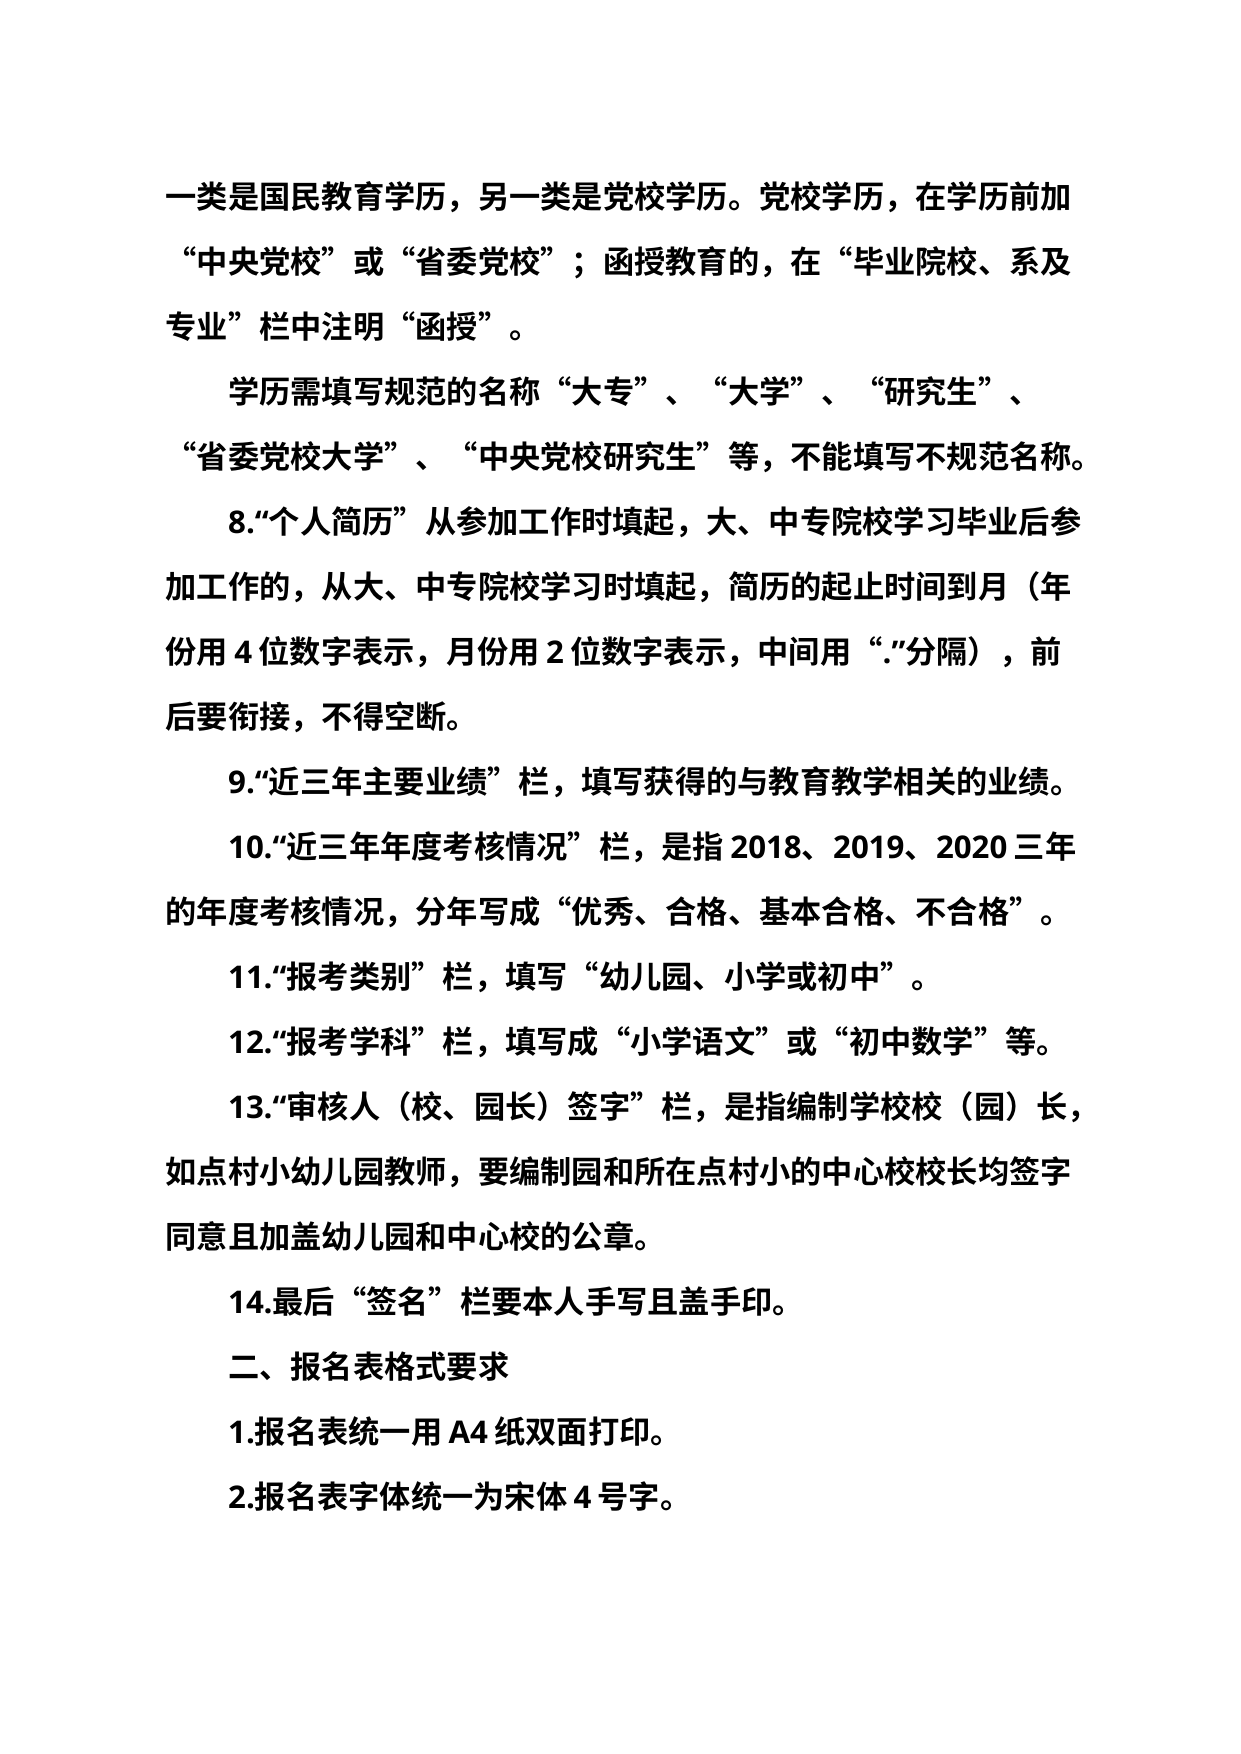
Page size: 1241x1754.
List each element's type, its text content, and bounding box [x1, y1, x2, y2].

text 13.“审核人（校、园长）签字”栏，是指编制学校校（园）长，如点村小幼儿园教师，要编制园和所在点村小的中心校校长均签字同意且加盖幼儿园和中心校的公章。 [165, 1072, 1087, 1267]
text 学历需填写规范的名称“大专”、“大学”、“研究生”、“省委党校大学”、“中央党校研究生”等，不能填写不规范名称。 [165, 357, 1087, 487]
text 8.“个人简历”从参加工作时填起，大、中专院校学习毕业后参加工作的，从大、中专院校学习时填起，简历的起止时间到月（年份用4位数字表示，月份用2位数字表示，中间用“.”分隔），前后要衔接，不得空断。 [165, 487, 1087, 747]
text 11.“报考类别”栏，填写“幼儿园、小学或初中”。 [165, 942, 1087, 1007]
text 10.“近三年年度考核情况”栏，是指2018、2019、2020三年的年度考核情况，分年写成“优秀、合格、基本合格、不合格”。 [165, 812, 1087, 942]
text 2.报名表字体统一为宋体4号字。 [165, 1462, 1087, 1527]
text 14.最后“签名”栏要本人手写且盖手印。 [165, 1267, 1087, 1332]
text 12.“报考学科”栏，填写成“小学语文”或“初中数学”等。 [165, 1007, 1087, 1072]
text 1.报名表统一用A4纸双面打印。 [165, 1397, 1087, 1462]
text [165, 162, 1087, 357]
text 二、报名表格式要求 [165, 1332, 1087, 1397]
text 9.“近三年主要业绩”栏，填写获得的与教育教学相关的业绩。 [165, 747, 1087, 812]
